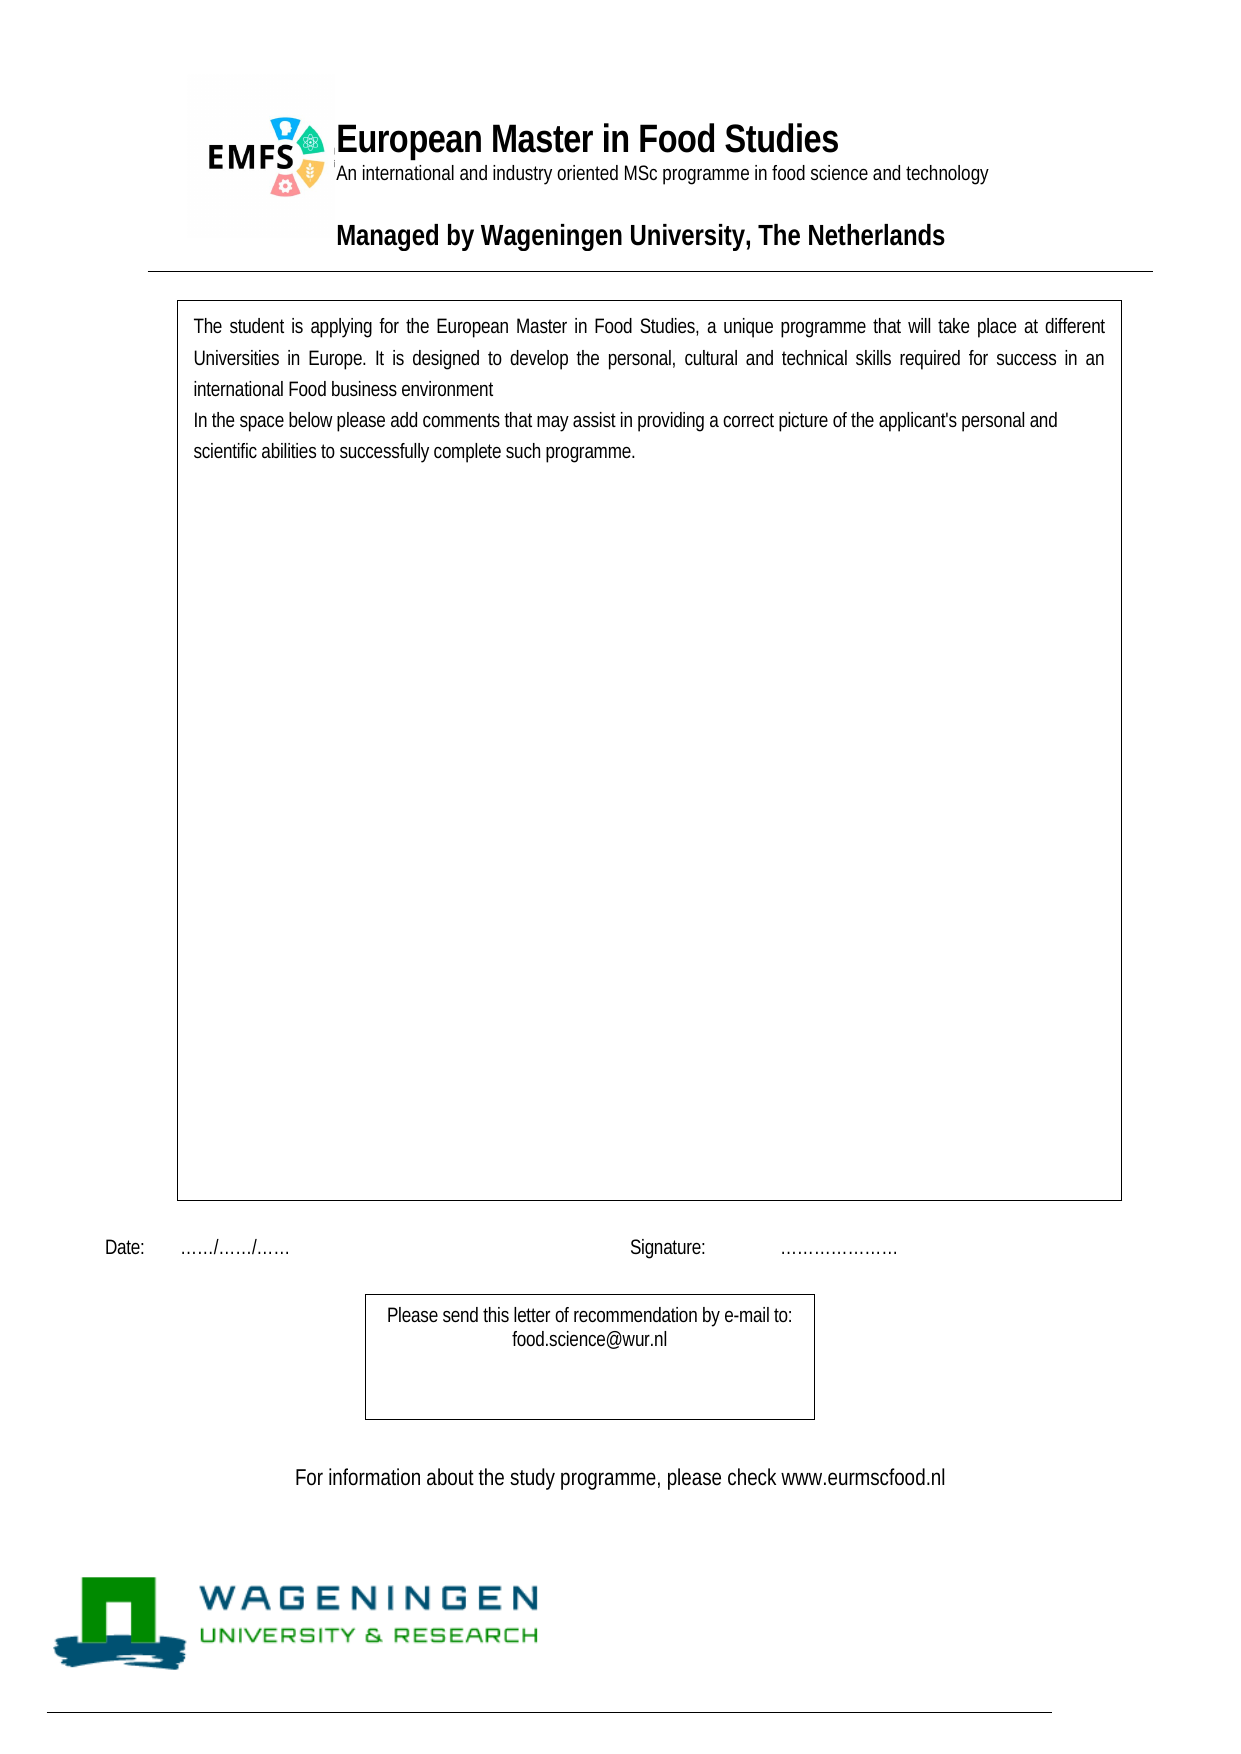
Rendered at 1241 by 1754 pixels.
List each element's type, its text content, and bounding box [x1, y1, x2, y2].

text For information about the study programme, please check www.eurmscfood.nl [187, 1464, 1053, 1490]
picture [35, 1551, 549, 1677]
picture [187, 74, 335, 238]
